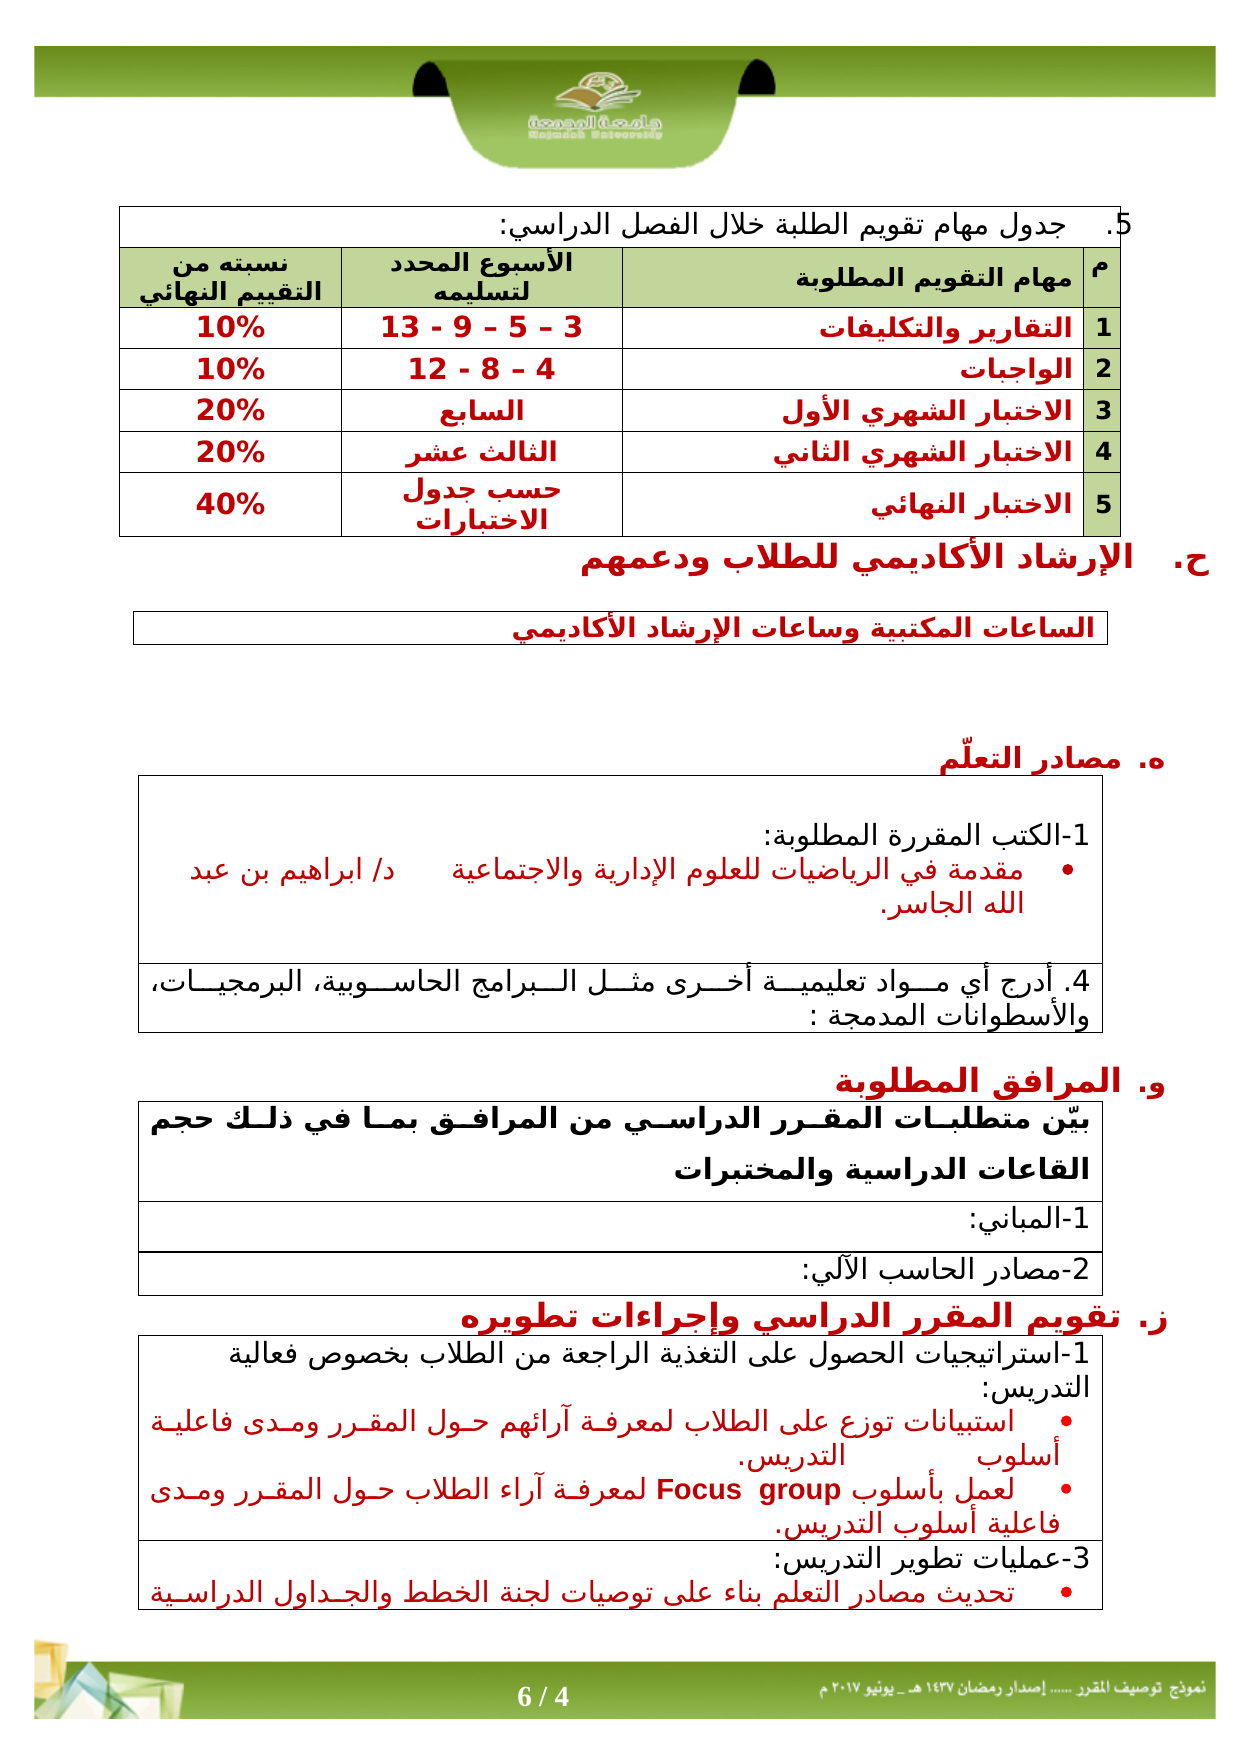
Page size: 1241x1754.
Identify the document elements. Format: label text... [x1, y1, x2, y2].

table_cell مهام التقويم المطلوبة [623, 248, 1083, 307]
table_cell 10% [120, 349, 341, 389]
table_cell 10% [120, 308, 341, 348]
table_cell 2-مصادر الحاسب الآلي: [139, 1253, 1102, 1295]
table_header 1-استراتيجيات الحصول على التغذية الراجعة من الطلاب بخصوص فعالية التدريس: استبيانات توزع على الطلاب لمعرفة آرائهم حول المقرر ومدى فاعلية أسلوب التدريس. لعمل بأسلوب Focus group لمعرفة آراء الطلاب حول المقرر ومدى فاعلية أسلوب التدريس. [139, 1336, 1102, 1540]
table_cell الاختبار الشهري الأول [623, 390, 1083, 431]
table_cell 3 [1084, 390, 1120, 431]
table_header جدول مهام تقويم الطلبة خلال الفصل الدراسي: [120, 207, 1120, 247]
table_cell 20% [120, 432, 341, 472]
table_cell التقارير والتكليفات [623, 308, 1083, 348]
table_cell م [1084, 248, 1120, 307]
table_cell الاختبار النهائي [623, 473, 1083, 536]
table_cell نسبته من التقييم النهائي [120, 248, 341, 307]
picture [34, 46, 1216, 1719]
table_cell 4. أدرج أي مواد تعليمية أخرى مثل البرامج الحاسوبية، البرمجيات، والأسطوانات المدمجة : [139, 964, 1102, 1032]
table_cell الثالث عشر [342, 432, 622, 472]
table_cell الأسبوع المحدد لتسليمه [342, 248, 622, 307]
table_header 1-الكتب المقررة المطلوبة: مقدمة في الرياضيات للعلوم الإدارية والاجتماعية د/ ابراهيم بن عبد الله الجاسر. [139, 776, 1102, 963]
table_cell 1-المباني: [139, 1202, 1102, 1251]
table_cell الاختبار الشهري الثاني [623, 432, 1083, 472]
table_cell 5 [1084, 473, 1120, 536]
table_cell السابع [342, 390, 622, 431]
table_header بيّن متطلبات المقرر الدراسي من المرافق بما في ذلك حجم القاعات الدراسية والمختبرات [139, 1102, 1102, 1201]
table_cell 2 [1084, 349, 1120, 389]
table_header الساعات المكتبية وساعات الإرشاد الأكاديمي [134, 612, 1107, 644]
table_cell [139, 1541, 1102, 1609]
subtitle مصادر التعلّم [118, 741, 1137, 775]
subtitle تقويم المقرر الدراسي وإجراءات تطويره [118, 1296, 1137, 1335]
table_cell حسب جدول الاختبارات [342, 473, 622, 536]
table_cell الواجبات [623, 349, 1083, 389]
table_cell 3 – 5 – 9 - 13 [342, 308, 622, 348]
table_cell 4 [1084, 432, 1120, 472]
table_cell 20% [120, 390, 341, 431]
subtitle الإرشاد الأكاديمي للطلاب ودعمهم [118, 537, 1172, 576]
table_cell 40% [120, 473, 341, 536]
table_cell 1 [1084, 308, 1120, 348]
table_cell 4 – 8 - 12 [342, 349, 622, 389]
subtitle المرافق المطلوبة [118, 1062, 1137, 1101]
